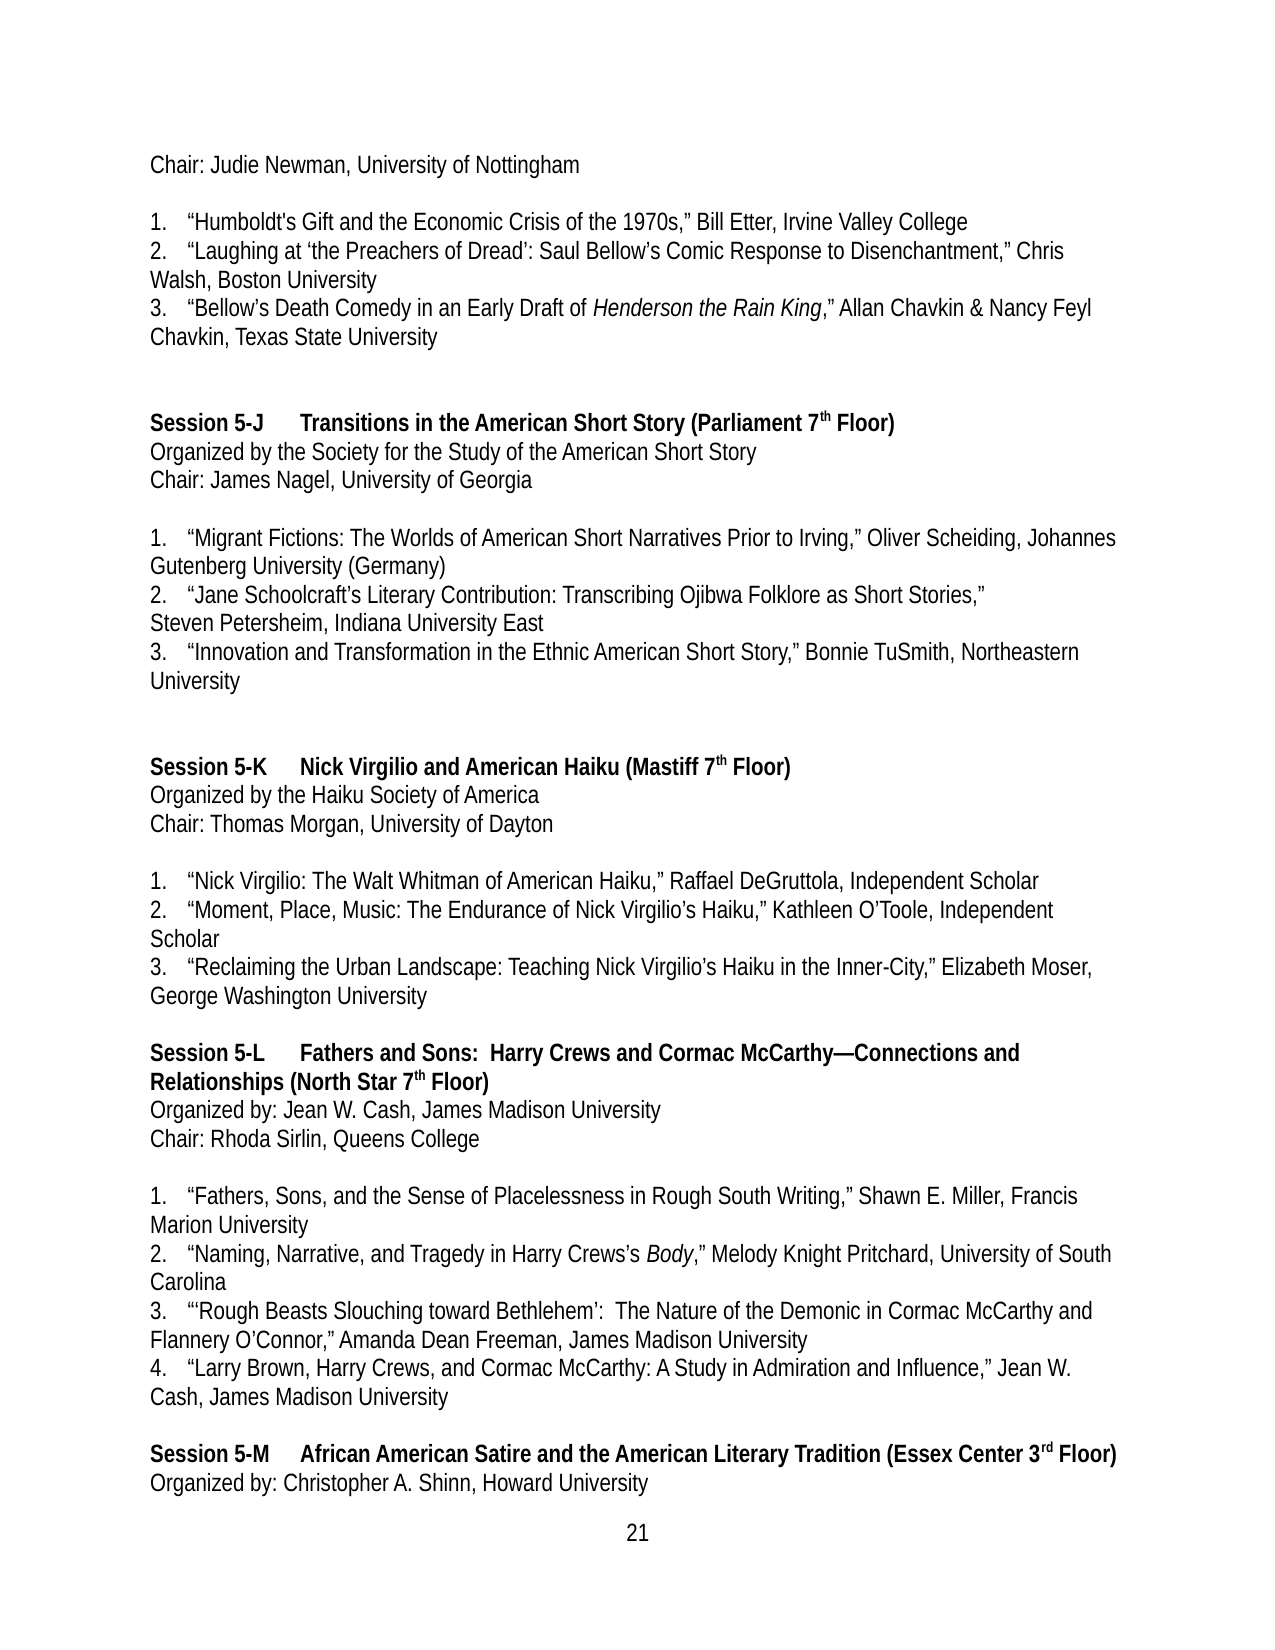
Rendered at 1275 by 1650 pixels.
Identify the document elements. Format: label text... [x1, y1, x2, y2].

text Session 5-L Fathers and Sons: Harry Crews and Cormac McCarthy—Connections and Relationships (North Star 7th Floor) [150, 1038, 1125, 1095]
text Session 5-M African American Satire and the American Literary Tradition (Essex Center 3rd Floor) [150, 1439, 1125, 1468]
text Chair: Thomas Morgan, University of Dayton [150, 809, 1125, 838]
text Chair: Rhoda Sirlin, Queens College [150, 1124, 1125, 1153]
text 3. “Bellow’s Death Comedy in an Early Draft of Henderson the Rain King,” Allan Chavkin & Nancy Feyl Chavkin, Texas State University [150, 293, 1125, 351]
text 1. “Nick Virgilio: The Walt Whitman of American Haiku,” Raffael DeGruttola, Independent Scholar [150, 866, 1125, 895]
text Chair: Judie Newman, University of Nottingham [150, 150, 1125, 179]
text Organized by: Christopher A. Shinn, Howard University [150, 1468, 1125, 1497]
text 1. “Fathers, Sons, and the Sense of Placelessness in Rough South Writing,” Shawn E. Miller, Francis Marion University [150, 1181, 1125, 1239]
text 2. “Moment, Place, Music: The Endurance of Nick Virgilio’s Haiku,” Kathleen O’Toole, Independent Scholar [150, 895, 1125, 952]
text Organized by the Society for the Study of the American Short Story [150, 437, 1125, 465]
text 4. “Larry Brown, Harry Crews, and Cormac McCarthy: A Study in Admiration and Influence,” Jean W. Cash, James Madison University [150, 1353, 1125, 1411]
text Organized by the Haiku Society of America [150, 780, 1125, 809]
text Session 5-K Nick Virgilio and American Haiku (Mastiff 7th Floor) [150, 752, 1125, 780]
text Organized by: Jean W. Cash, James Madison University [150, 1095, 1125, 1124]
text Session 5-J Transitions in the American Short Story (Parliament 7th Floor) [150, 408, 1125, 437]
text 2. “Laughing at ‘the Preachers of Dread’: Saul Bellow’s Comic Response to Disenchantment,” Chris Walsh, Boston University [150, 236, 1125, 293]
text 3. “Innovation and Transformation in the Ethnic American Short Story,” Bonnie TuSmith, Northeastern University [150, 637, 1125, 694]
text 3. “Reclaiming the Urban Landscape: Teaching Nick Virgilio’s Haiku in the Inner-City,” Elizabeth Moser, George Washington University [150, 952, 1125, 1009]
text 2. “Naming, Narrative, and Tragedy in Harry Crews’s Body,” Melody Knight Pritchard, University of South Carolina [150, 1239, 1125, 1296]
text 3. “‘Rough Beasts Slouching toward Bethlehem’: The Nature of the Demonic in Cormac McCarthy and Flannery O’Connor,” Amanda Dean Freeman, James Madison University [150, 1296, 1125, 1353]
text 1. “Migrant Fictions: The Worlds of American Short Narratives Prior to Irving,” Oliver Scheiding, Johannes Gutenberg University (Germany) [150, 522, 1125, 580]
text Steven Petersheim, Indiana University East [150, 608, 1125, 637]
text Chair: James Nagel, University of Georgia [150, 465, 1125, 494]
text 2. “Jane Schoolcraft’s Literary Contribution: Transcribing Ojibwa Folklore as Short Stories,” [150, 580, 1125, 608]
text 1. “Humboldt's Gift and the Economic Crisis of the 1970s,” Bill Etter, Irvine Valley College [150, 207, 1125, 236]
